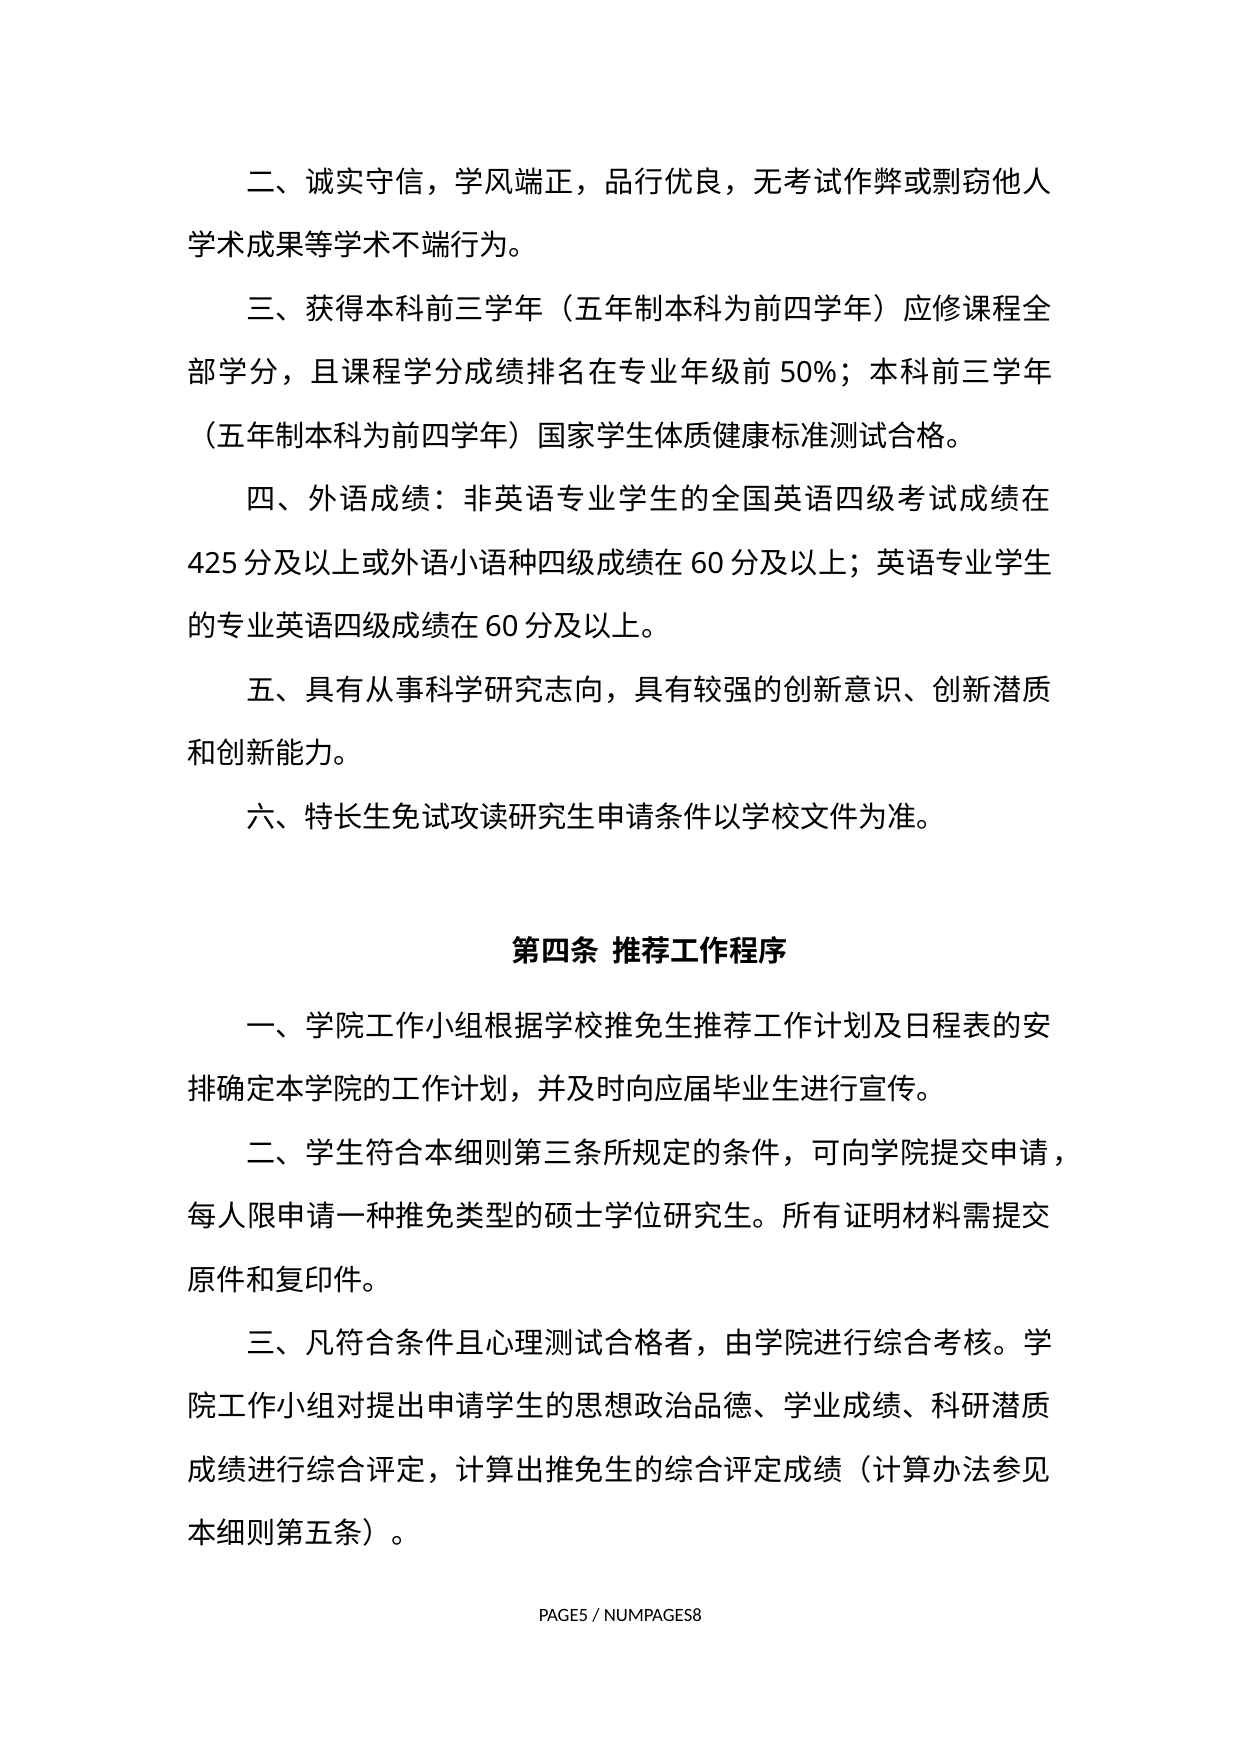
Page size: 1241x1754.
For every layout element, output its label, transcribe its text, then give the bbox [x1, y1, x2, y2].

text 第四条 推荐工作程序 [187, 916, 1053, 981]
text 三、凡符合条件且心理测试合格者，由学院进行综合考核。学院工作小组对提出申请学生的思想政治品德、学业成绩、科研潜质成绩进行综合评定，计算出推免生的综合评定成绩（计算办法参见本细则第五条）。 [187, 1319, 1053, 1552]
text 三、获得本科前三学年（五年制本科为前四学年）应修课程全部学分，且课程学分成绩排名在专业年级前50%；本科前三学年（五年制本科为前四学年）国家学生体质健康标准测试合格。 [187, 285, 1053, 455]
text 二、诚实守信，学风端正，品行优良，无考试作弊或剽窃他人学术成果等学术不端行为。 [187, 158, 1053, 264]
text 二、学生符合本细则第三条所规定的条件，可向学院提交申请，每人限申请一种推免类型的硕士学位研究生。所有证明材料需提交原件和复印件。 [187, 1129, 1053, 1298]
text 六、特长生免试攻读研究生申请条件以学校文件为准。 [187, 793, 1053, 836]
text 五、具有从事科学研究志向，具有较强的创新意识、创新潜质和创新能力。 [187, 666, 1053, 772]
text 一、学院工作小组根据学校推免生推荐工作计划及日程表的安排确定本学院的工作计划，并及时向应届毕业生进行宣传。 [187, 1002, 1053, 1108]
text 四、外语成绩：非英语专业学生的全国英语四级考试成绩在425分及以上或外语小语种四级成绩在60分及以上；英语专业学生的专业英语四级成绩在60分及以上。 [187, 476, 1053, 645]
